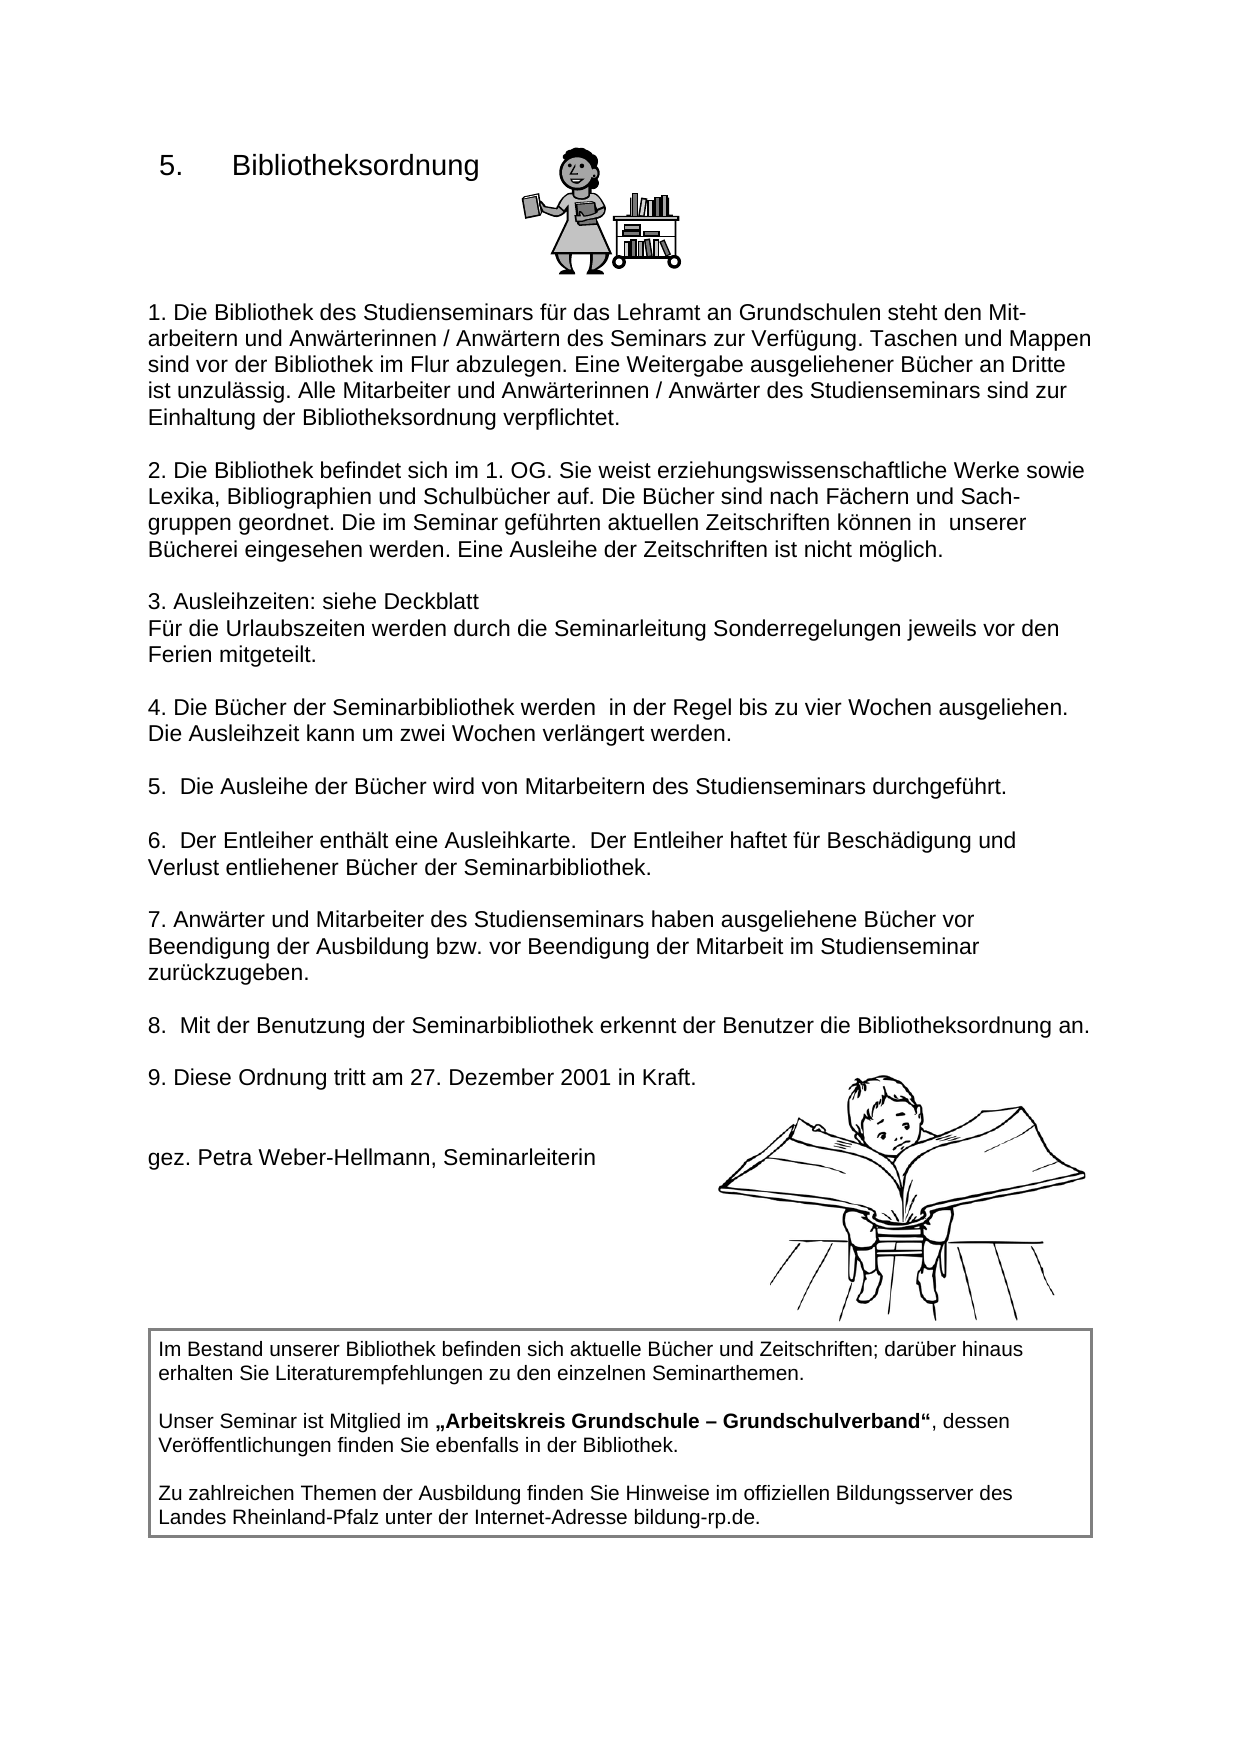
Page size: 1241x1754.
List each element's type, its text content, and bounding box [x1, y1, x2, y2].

text gez. Petra Weber-Hellmann, Seminarleiterin [148, 1143, 1093, 1170]
table_header 5. Bibliotheksordnung [148, 148, 510, 274]
table_header Im Bestand unserer Bibliothek befinden sich aktuelle Bücher und Zeitschriften; darüber hinaus erhalten Sie Literaturempfehlungen zu den einzelnen Seminarthemen. Unser Seminar ist Mitglied im „Arbeitskreis Grundschule – Grundschulverband“, dessen Veröffentlichungen finden Sie ebenfalls in der Bibliothek. Zu zahlreichen Themen der Ausbildung finden Sie Hinweise im offiziellen Bildungsserver des Landes Rheinland-Pfalz unter der Internet-Adresse bildung-rp.de. [151, 1331, 1090, 1534]
picture [714, 1091, 1089, 1143]
text 7. Anwärter und Mitarbeiter des Studienseminars haben ausgeliehene Bücher vor Beendigung der Ausbildung bzw. vor Beendigung der Mitarbeit im Studienseminar zurückzugeben. [148, 906, 1093, 985]
table_header [586, 148, 1093, 274]
table_header [510, 148, 572, 274]
text 2. Die Bibliothek befindet sich im 1. OG. Sie weist erziehungswissenschaftliche Werke sowie Lexika, Bibliographien und Schulbücher auf. Die Bücher sind nach Fächern und Sach-gruppen geordnet. Die im Seminar geführten aktuellen Zeitschriften können in unserer Bücherei eingesehen werden. Eine Ausleihe der Zeitschriften ist nicht möglich. [148, 457, 1093, 562]
text 4. Die Bücher der Seminarbibliothek werden in der Regel bis zu vier Wochen ausgeliehen. Die Ausleihzeit kann um zwei Wochen verlängert werden. [148, 694, 1093, 746]
text 3. Ausleihzeiten: siehe Deckblatt [148, 588, 1093, 615]
text 6. Der Entleiher enthält eine Ausleihkarte. Der Entleiher haftet für Beschädigung und Verlust entliehener Bücher der Seminarbibliothek. [148, 827, 1093, 880]
table_header [572, 255, 590, 274]
text 1. Die Bibliothek des Studienseminars für das Lehramt an Grundschulen steht den Mit-arbeitern und Anwärterinnen / Anwärtern des Seminars zur Verfügung. Taschen und Mappen sind vor der Bibliothek im Flur abzulegen. Eine Weitergabe ausgeliehener Bücher an Dritte ist unzulässig. Alle Mitarbeiter und Anwärterinnen / Anwärter des Studienseminars sind zur Einhaltung der Bibliotheksordnung verpflichtet. [148, 298, 1093, 430]
picture [714, 1170, 1089, 1325]
text 9. Diese Ordnung tritt am 27. Dezember 2001 in Kraft. [148, 1064, 1093, 1091]
text Für die Urlaubszeiten werden durch die Seminarleitung Sonderregelungen jeweils vor den Ferien mitgeteilt. [148, 615, 1093, 667]
text 8. Mit der Benutzung der Seminarbibliothek erkennt der Benutzer die Bibliotheksordnung an. [148, 1012, 1093, 1038]
text 5. Die Ausleihe der Bücher wird von Mitarbeitern des Studienseminars durchgeführt. [148, 773, 1093, 799]
